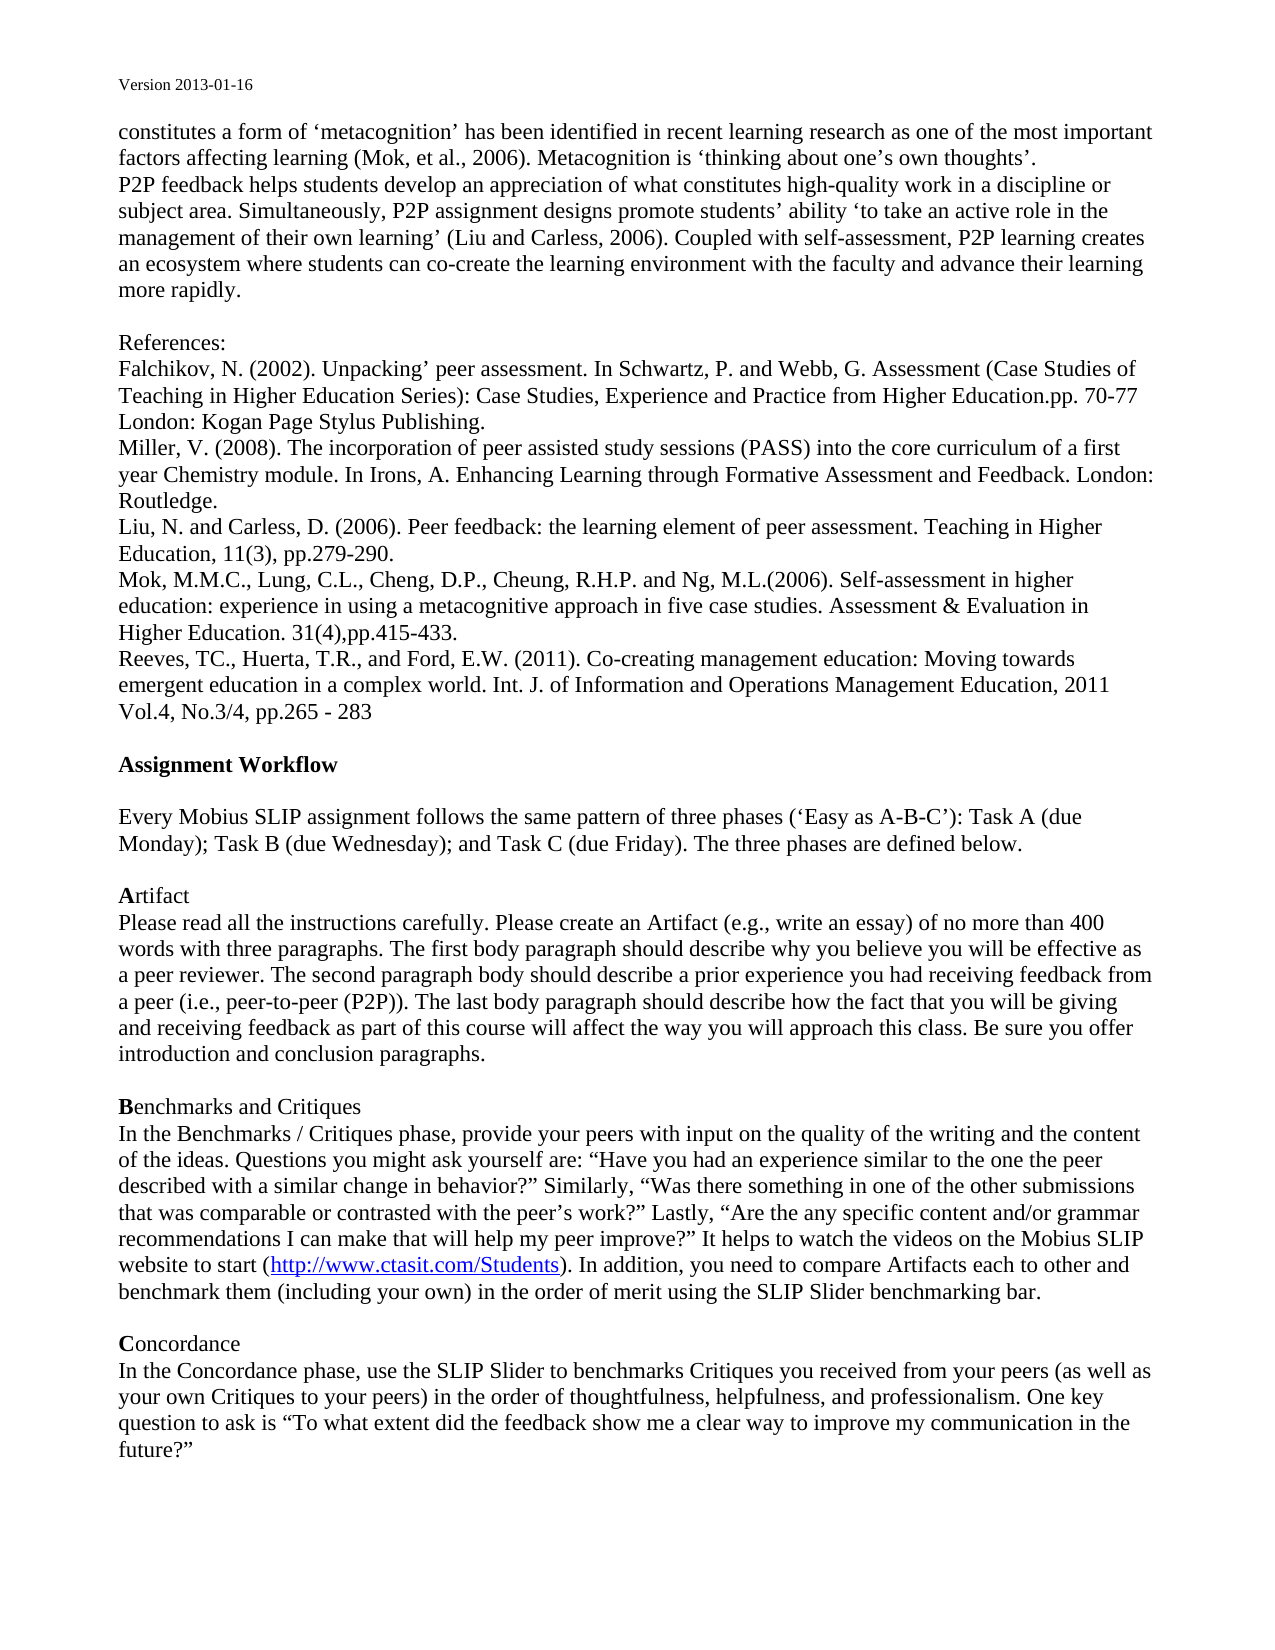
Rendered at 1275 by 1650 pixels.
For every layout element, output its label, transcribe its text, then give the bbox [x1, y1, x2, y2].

text In the Benchmarks / Critiques phase, provide your peers with input on the quality of the writing and the content of the ideas. Questions you might ask yourself are: “Have you had an experience similar to the one the peer described with a similar change in behavior?” Similarly, “Was there something in one of the other submissions that was comparable or contrasted with the peer’s work?” Lastly, “Are the any specific content and/or grammar recommendations I can make that will help my peer improve?” It helps to watch the videos on the Mobius SLIP website to start (http://www.ctasit.com/Students). In addition, you need to compare Artifacts each to other and benchmark them (including your own) in the order of merit using the SLIP Slider benchmarking bar. [118, 1119, 1157, 1304]
text Please read all the instructions carefully. Please create an Artifact (e.g., write an essay) of no more than 400 words with three paragraphs. The first body paragraph should describe why you believe you will be effective as a peer reviewer. The second paragraph body should describe a prior experience you had receiving feedback from a peer (i.e., peer-to-peer (P2P)). The last body paragraph should describe how the fact that you will be giving and receiving feedback as part of this course will affect the way you will approach this class. Be sure you offer introduction and conclusion paragraphs. [118, 909, 1157, 1067]
text References: [118, 329, 1157, 355]
text Mok, M.M.C., Lung, C.L., Cheng, D.P., Cheung, R.H.P. and Ng, M.L.(2006). Self-assessment in higher education: experience in using a metacognitive approach in five case studies. Assessment & Evaluation in Higher Education. 31(4),pp.415-433. [118, 566, 1157, 645]
text Assignment Workflow [118, 751, 1157, 777]
text P2P feedback helps students develop an appreciation of what constitutes high-quality work in a discipline or subject area. Simultaneously, P2P assignment designs promote students’ ability ‘to take an active role in the management of their own learning’ (Liu and Carless, 2006). Coupled with self-assessment, P2P learning creates an ecosystem where students can co-create the learning environment with the faculty and advance their learning more rapidly. [118, 171, 1157, 303]
text Benchmarks and Critiques [118, 1093, 1157, 1119]
text Every Mobius SLIP assignment follows the same pattern of three phases (‘Easy as A-B-C’): Task A (due Monday); Task B (due Wednesday); and Task C (due Friday). The three phases are defined below. [118, 803, 1157, 856]
text Miller, V. (2008). The incorporation of peer assisted study sessions (PASS) into the core curriculum of a first year Chemistry module. In Irons, A. Enhancing Learning through Formative Assessment and Feedback. London: Routledge. [118, 434, 1157, 513]
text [118, 118, 1157, 171]
text Artifact [118, 882, 1157, 909]
text Reeves, TC., Huerta, T.R., and Ford, E.W. (2011). Co-creating management education: Moving towards emergent education in a complex world. Int. J. of Information and Operations Management Education, 2011 Vol.4, No.3/4, pp.265 - 283 [118, 645, 1157, 724]
text Falchikov, N. (2002). Unpacking’ peer assessment. In Schwartz, P. and Webb, G. Assessment (Case Studies of Teaching in Higher Education Series): Case Studies, Experience and Practice from Higher Education.pp. 70-77 London: Kogan Page Stylus Publishing. [118, 355, 1157, 434]
text In the Concordance phase, use the SLIP Slider to benchmarks Critiques you received from your peers (as well as your own Critiques to your peers) in the order of thoughtfulness, helpfulness, and professionalism. One key question to ask is “To what extent did the feedback show me a clear way to improve my communication in the future?” [118, 1357, 1157, 1462]
text Concordance [118, 1330, 1157, 1357]
text Liu, N. and Carless, D. (2006). Peer feedback: the learning element of peer assessment. Teaching in Higher Education, 11(3), pp.279-290. [118, 513, 1157, 566]
